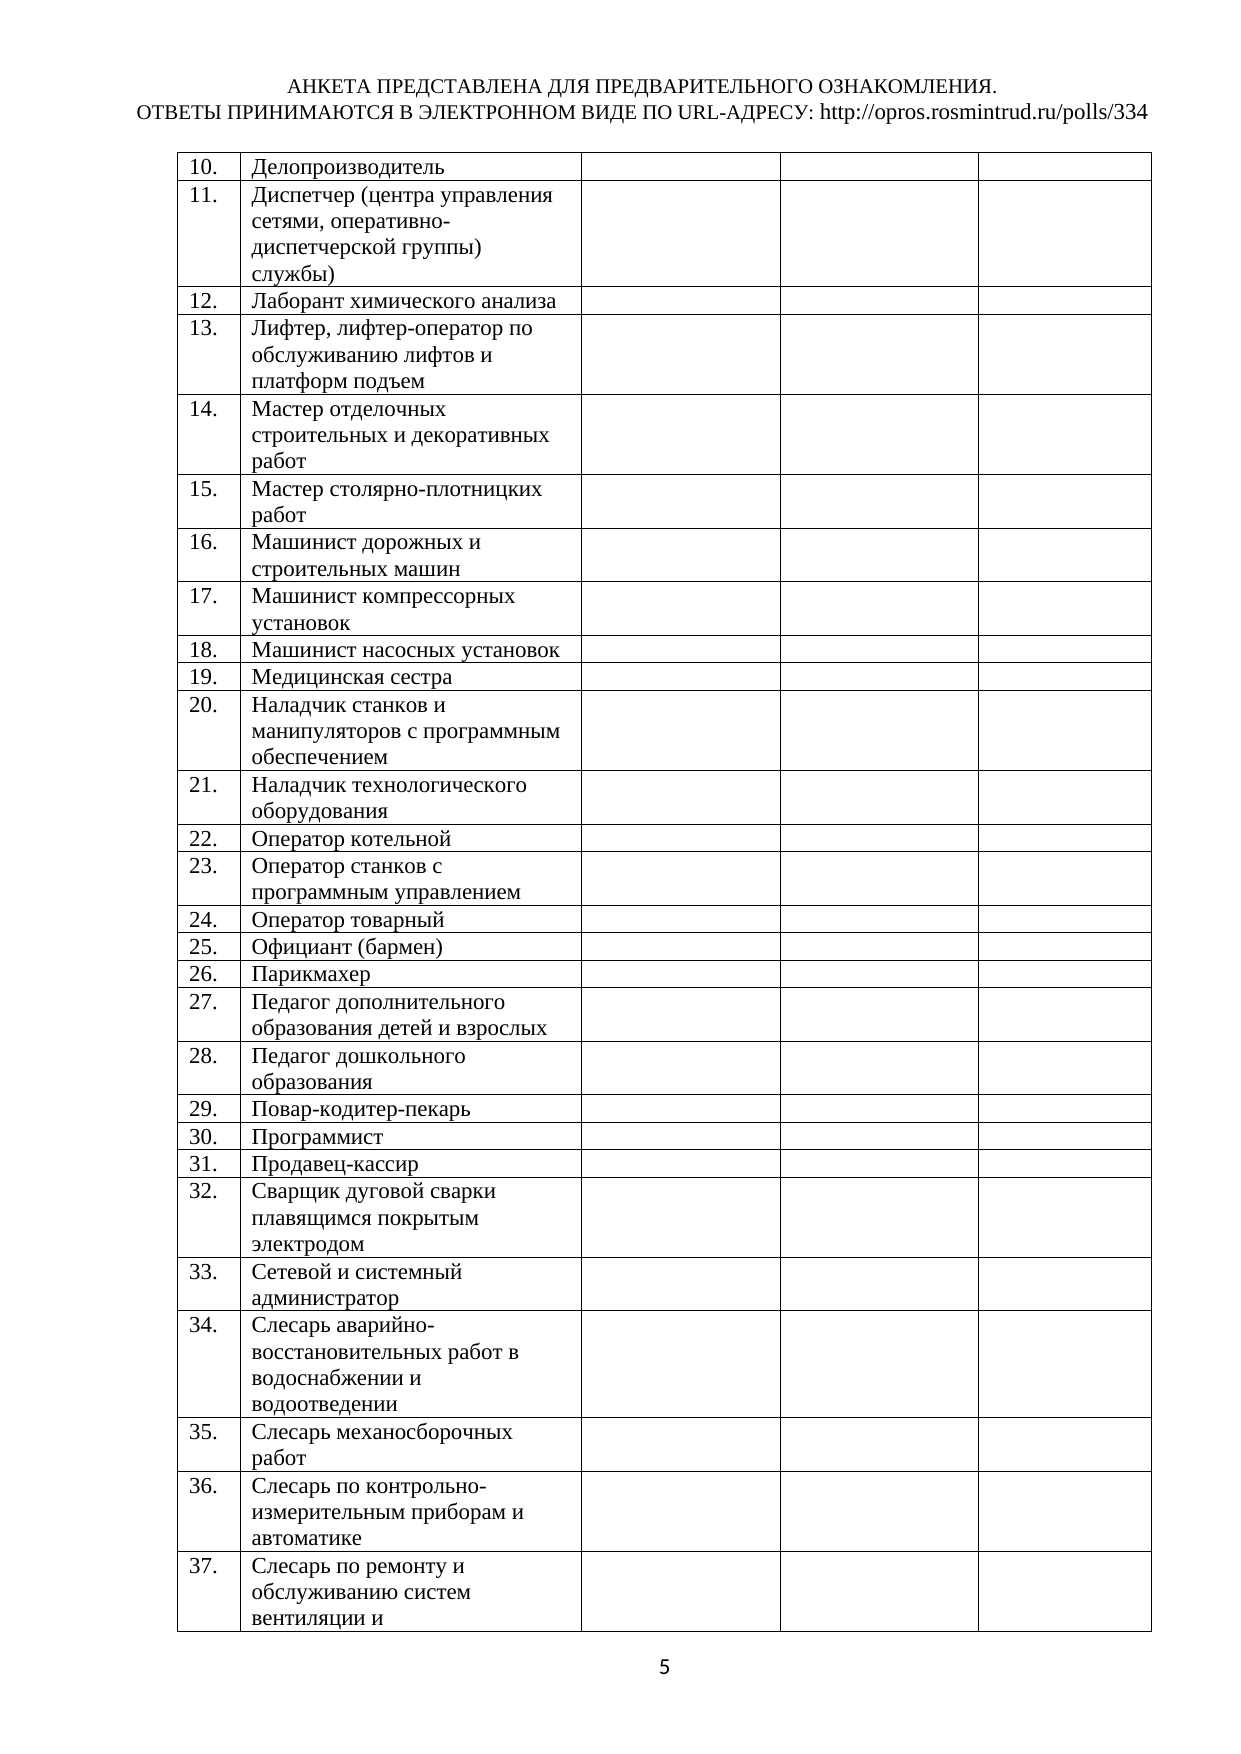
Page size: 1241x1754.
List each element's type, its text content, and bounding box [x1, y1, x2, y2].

table_cell [979, 825, 1151, 851]
table_cell Машинист компрессорных установок [241, 582, 581, 635]
table_cell Оператор товарный [241, 906, 581, 932]
table_cell [582, 1042, 780, 1094]
table_cell [781, 663, 978, 690]
table_cell [979, 1095, 1151, 1122]
table_cell [979, 1311, 1151, 1417]
table_cell [582, 475, 780, 527]
table_cell [979, 181, 1151, 286]
table_cell Сварщик дуговой сварки плавящимся покрытым электродом [241, 1178, 581, 1257]
table_cell [781, 395, 978, 474]
table_cell 21. [178, 771, 240, 823]
table_cell [582, 771, 780, 823]
table_cell [582, 1123, 780, 1149]
table_cell [979, 852, 1151, 905]
table_cell [979, 529, 1151, 581]
table_cell [582, 1311, 780, 1417]
table_cell [781, 287, 978, 313]
table_cell 32. [178, 1178, 240, 1257]
table_cell [582, 1472, 780, 1551]
table_cell [781, 906, 978, 932]
table_cell Мастер отделочных строительных и декоративных работ [241, 395, 581, 474]
table_cell Наладчик станков и манипуляторов с программным обеспечением [241, 691, 581, 770]
table_cell [582, 315, 780, 393]
table_cell Сетевой и системный администратор [241, 1258, 581, 1310]
table_cell Машинист насосных установок [241, 636, 581, 662]
table_cell 22. [178, 825, 240, 851]
table_cell [781, 988, 978, 1041]
table_cell Лифтер, лифтер-оператор по обслуживанию лифтов и платформ подъем [241, 315, 581, 393]
table_cell [582, 395, 780, 474]
table_cell Диспетчер (центра управления сетями, оперативно-диспетчерской группы) службы) [241, 181, 581, 286]
table_cell [781, 691, 978, 770]
table_cell [781, 933, 978, 959]
table_cell [582, 825, 780, 851]
table_cell [582, 1150, 780, 1177]
table_cell [582, 906, 780, 932]
table_cell [781, 181, 978, 286]
table_cell 27. [178, 988, 240, 1041]
table_cell [781, 475, 978, 527]
table_cell 34. [178, 1311, 240, 1417]
table_cell 33. [178, 1258, 240, 1310]
table_cell 36. [178, 1472, 240, 1551]
table_cell [781, 1258, 978, 1310]
table_cell [582, 1258, 780, 1310]
table_cell 29. [178, 1095, 240, 1122]
table_cell [979, 1123, 1151, 1149]
table_cell [979, 1150, 1151, 1177]
table_cell [781, 1552, 978, 1631]
table_cell 35. [178, 1418, 240, 1471]
table_cell Официант (бармен) [241, 933, 581, 959]
table_cell [781, 1042, 978, 1094]
table_cell Делопроизводитель [241, 153, 581, 179]
table_cell [582, 529, 780, 581]
table_cell 11. [178, 181, 240, 286]
table_cell [979, 933, 1151, 959]
table_cell Педагог дополнительного образования детей и взрослых [241, 988, 581, 1041]
table_cell [979, 1042, 1151, 1094]
table_cell [781, 1418, 978, 1471]
table_cell 24. [178, 906, 240, 932]
table_cell [979, 395, 1151, 474]
table_cell [781, 1123, 978, 1149]
table_cell [582, 153, 780, 179]
table_cell 30. [178, 1123, 240, 1149]
table_cell Продавец-кассир [241, 1150, 581, 1177]
table_cell [781, 529, 978, 581]
table_cell [979, 1472, 1151, 1551]
table_cell [781, 1178, 978, 1257]
table_cell 15. [178, 475, 240, 527]
table_cell [582, 287, 780, 313]
table_cell [979, 1258, 1151, 1310]
table_cell 10. [178, 153, 240, 179]
table_cell 26. [178, 961, 240, 987]
table_cell Программист [241, 1123, 581, 1149]
table_cell 12. [178, 287, 240, 313]
table_cell [781, 1150, 978, 1177]
table_cell Парикмахер [241, 961, 581, 987]
table_cell [979, 315, 1151, 393]
table_cell [582, 663, 780, 690]
table_cell [781, 153, 978, 179]
table_cell [979, 906, 1151, 932]
table_cell 19. [178, 663, 240, 690]
table_cell [781, 582, 978, 635]
table_cell [979, 1552, 1151, 1631]
table_cell [979, 1178, 1151, 1257]
table_cell [781, 961, 978, 987]
table_cell [781, 1095, 978, 1122]
table_cell [582, 988, 780, 1041]
table_cell 31. [178, 1150, 240, 1177]
table_cell [582, 636, 780, 662]
table_cell [582, 1178, 780, 1257]
table_cell 37. [178, 1552, 240, 1631]
table_cell [979, 771, 1151, 823]
table_cell 23. [178, 852, 240, 905]
table_cell Оператор станков с программным управлением [241, 852, 581, 905]
table_cell [781, 825, 978, 851]
table_cell 13. [178, 315, 240, 393]
table_cell [781, 771, 978, 823]
table_cell [582, 1095, 780, 1122]
table_cell [979, 636, 1151, 662]
table_cell Слесарь по контрольно-измерительным приборам и автоматике [241, 1472, 581, 1551]
table_cell [979, 287, 1151, 313]
table_cell [781, 1472, 978, 1551]
table_cell 16. [178, 529, 240, 581]
table_cell [979, 988, 1151, 1041]
table_cell [781, 852, 978, 905]
table_cell Медицинская сестра [241, 663, 581, 690]
table_cell [582, 852, 780, 905]
table_cell Слесарь механосборочных работ [241, 1418, 581, 1471]
table_cell [979, 153, 1151, 179]
table_cell Слесарь аварийно-восстановительных работ в водоснабжении и водоотведении [241, 1311, 581, 1417]
table_cell [582, 1418, 780, 1471]
table_cell [979, 961, 1151, 987]
table_cell [979, 691, 1151, 770]
table_cell [582, 582, 780, 635]
table_cell [582, 691, 780, 770]
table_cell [241, 1552, 581, 1631]
table_cell [582, 181, 780, 286]
table_cell 28. [178, 1042, 240, 1094]
table_cell Машинист дорожных и строительных машин [241, 529, 581, 581]
table_cell Педагог дошкольного образования [241, 1042, 581, 1094]
table_cell Мастер столярно-плотницких работ [241, 475, 581, 527]
table_cell [582, 1552, 780, 1631]
table_cell Повар-кодитер-пекарь [241, 1095, 581, 1122]
table_cell [979, 663, 1151, 690]
table_cell [979, 475, 1151, 527]
table_cell [582, 961, 780, 987]
table_cell [781, 636, 978, 662]
table_cell Наладчик технологического оборудования [241, 771, 581, 823]
table_cell Оператор котельной [241, 825, 581, 851]
table_cell [582, 933, 780, 959]
table_cell 20. [178, 691, 240, 770]
table_cell 25. [178, 933, 240, 959]
table_cell Лаборант химического анализа [241, 287, 581, 313]
table_cell 17. [178, 582, 240, 635]
table_cell 14. [178, 395, 240, 474]
table_cell 18. [178, 636, 240, 662]
table_cell [979, 1418, 1151, 1471]
table_cell [979, 582, 1151, 635]
table_cell [781, 1311, 978, 1417]
table_cell [781, 315, 978, 393]
